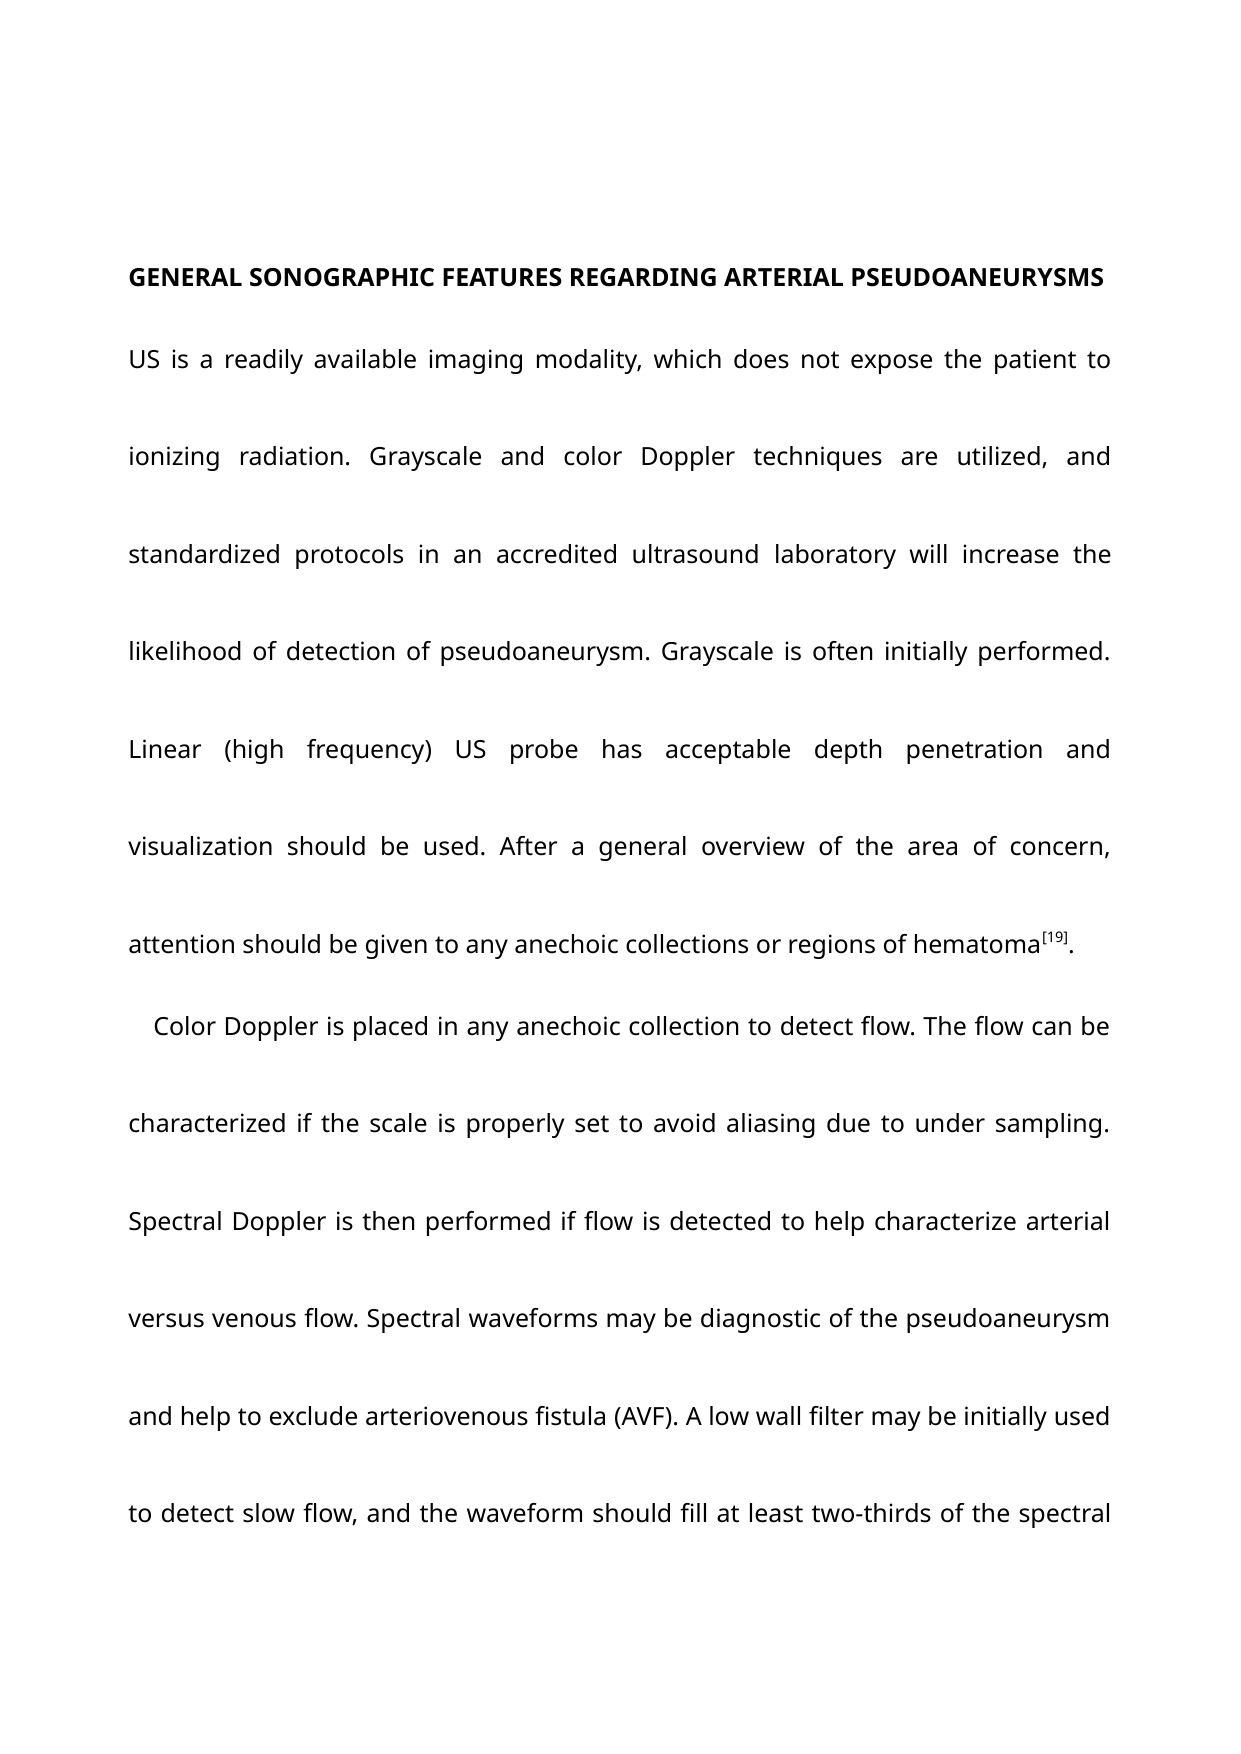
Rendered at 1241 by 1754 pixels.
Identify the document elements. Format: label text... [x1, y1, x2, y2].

text GENERAL SONOGRAPHIC FEATURES REGARDING ARTERIAL PSEUDOANEURYSMS [128, 244, 1112, 309]
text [128, 993, 1112, 1545]
text US is a readily available imaging modality, which does not expose the patient to ionizing radiation. Grayscale and color Doppler techniques are utilized, and standardized protocols in an accredited ultrasound laboratory will increase the likelihood of detection of pseudoaneurysm. Grayscale is often initially performed. Linear (high frequency) US probe has acceptable depth penetration and visualization should be used. After a general overview of the area of concern, attention should be given to any anechoic collections or regions of hematoma[19]. [128, 326, 1112, 976]
